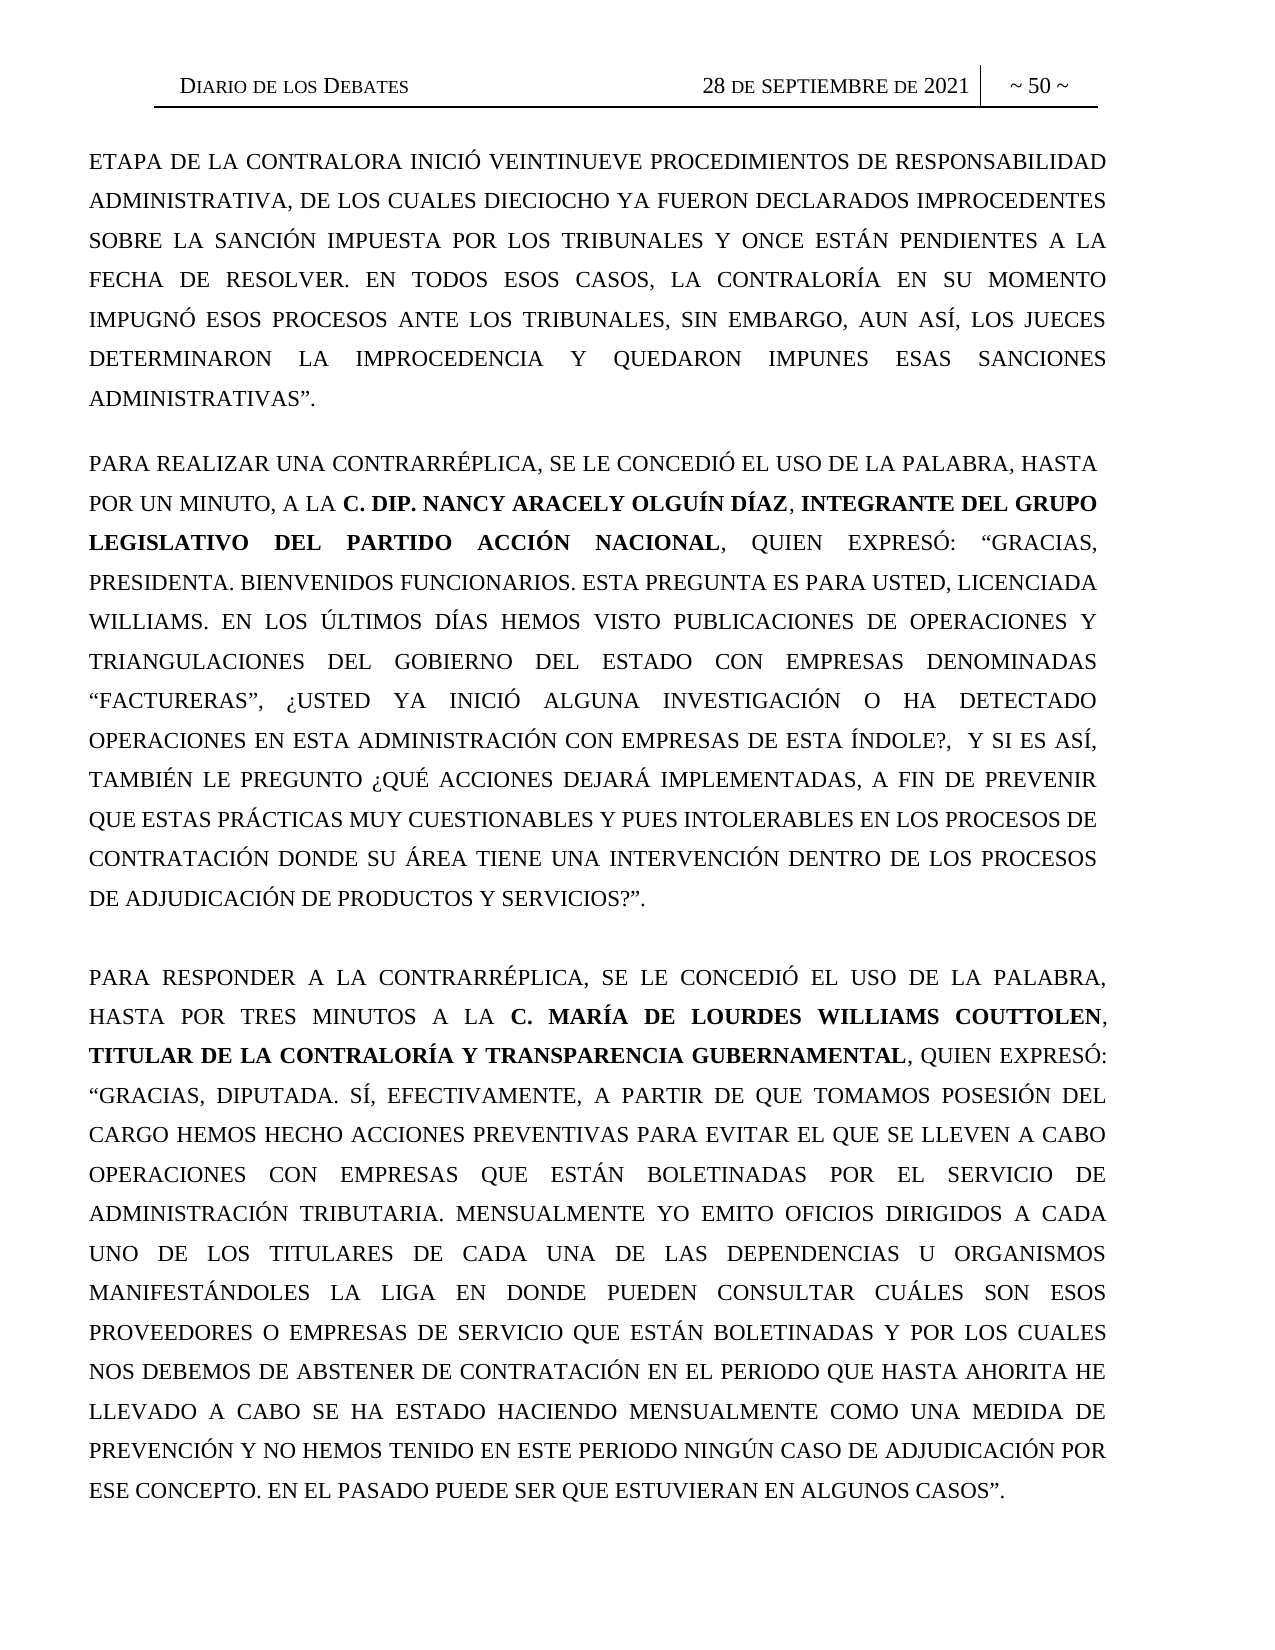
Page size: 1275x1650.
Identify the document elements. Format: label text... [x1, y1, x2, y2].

text PARA RESPONDER A LA CONTRARRÉPLICA, SE LE CONCEDIÓ EL USO DE LA PALABRA, HASTA POR TRES MINUTOS A LA C. MARÍA DE LOURDES WILLIAMS COUTTOLEN, TITULAR DE LA CONTRALORÍA Y TRANSPARENCIA GUBERNAMENTAL, QUIEN EXPRESÓ: “GRACIAS, DIPUTADA. SÍ, EFECTIVAMENTE, A PARTIR DE QUE TOMAMOS POSESIÓN DEL CARGO HEMOS HECHO ACCIONES PREVENTIVAS PARA EVITAR EL QUE SE LLEVEN A CABO OPERACIONES CON EMPRESAS QUE ESTÁN BOLETINADAS POR EL SERVICIO DE ADMINISTRACIÓN TRIBUTARIA. MENSUALMENTE YO EMITO OFICIOS DIRIGIDOS A CADA UNO DE LOS TITULARES DE CADA UNA DE LAS DEPENDENCIAS U ORGANISMOS MANIFESTÁNDOLES LA LIGA EN DONDE PUEDEN CONSULTAR CUÁLES SON ESOS PROVEEDORES O EMPRESAS DE SERVICIO QUE ESTÁN BOLETINADAS Y POR LOS CUALES NOS DEBEMOS DE ABSTENER DE CONTRATACIÓN EN EL PERIODO QUE HASTA AHORITA HE LLEVADO A CABO SE HA ESTADO HACIENDO MENSUALMENTE COMO UNA MEDIDA DE PREVENCIÓN Y NO HEMOS TENIDO EN ESTE PERIODO NINGÚN CASO DE ADJUDICACIÓN POR ESE CONCEPTO. EN EL PASADO PUEDE SER QUE ESTUVIERAN EN ALGUNOS CASOS”. [89, 964, 1107, 1503]
text PARA REALIZAR UNA CONTRARRÉPLICA, SE LE CONCEDIÓ EL USO DE LA PALABRA, HASTA POR UN MINUTO, A LA C. DIP. NANCY ARACELY OLGUÍN DÍAZ, INTEGRANTE DEL GRUPO LEGISLATIVO DEL PARTIDO ACCIÓN NACIONAL, QUIEN EXPRESÓ: “GRACIAS, PRESIDENTA. BIENVENIDOS FUNCIONARIOS. ESTA PREGUNTA ES PARA USTED, LICENCIADA WILLIAMS. EN LOS ÚLTIMOS DÍAS HEMOS VISTO PUBLICACIONES DE OPERACIONES Y TRIANGULACIONES DEL GOBIERNO DEL ESTADO CON EMPRESAS DENOMINADAS “FACTURERAS”, ¿USTED YA INICIÓ ALGUNA INVESTIGACIÓN O HA DETECTADO OPERACIONES EN ESTA ADMINISTRACIÓN CON EMPRESAS DE ESTA ÍNDOLE?, Y SI ES ASÍ, TAMBIÉN LE PREGUNTO ¿QUÉ ACCIONES DEJARÁ IMPLEMENTADAS, A FIN DE PREVENIR QUE ESTAS PRÁCTICAS MUY CUESTIONABLES Y PUES INTOLERABLES EN LOS PROCESOS DE CONTRATACIÓN DONDE SU ÁREA TIENE UNA INTERVENCIÓN DENTRO DE LOS PROCESOS DE ADJUDICACIÓN DE PRODUCTOS Y SERVICIOS?”. [89, 450, 1098, 911]
